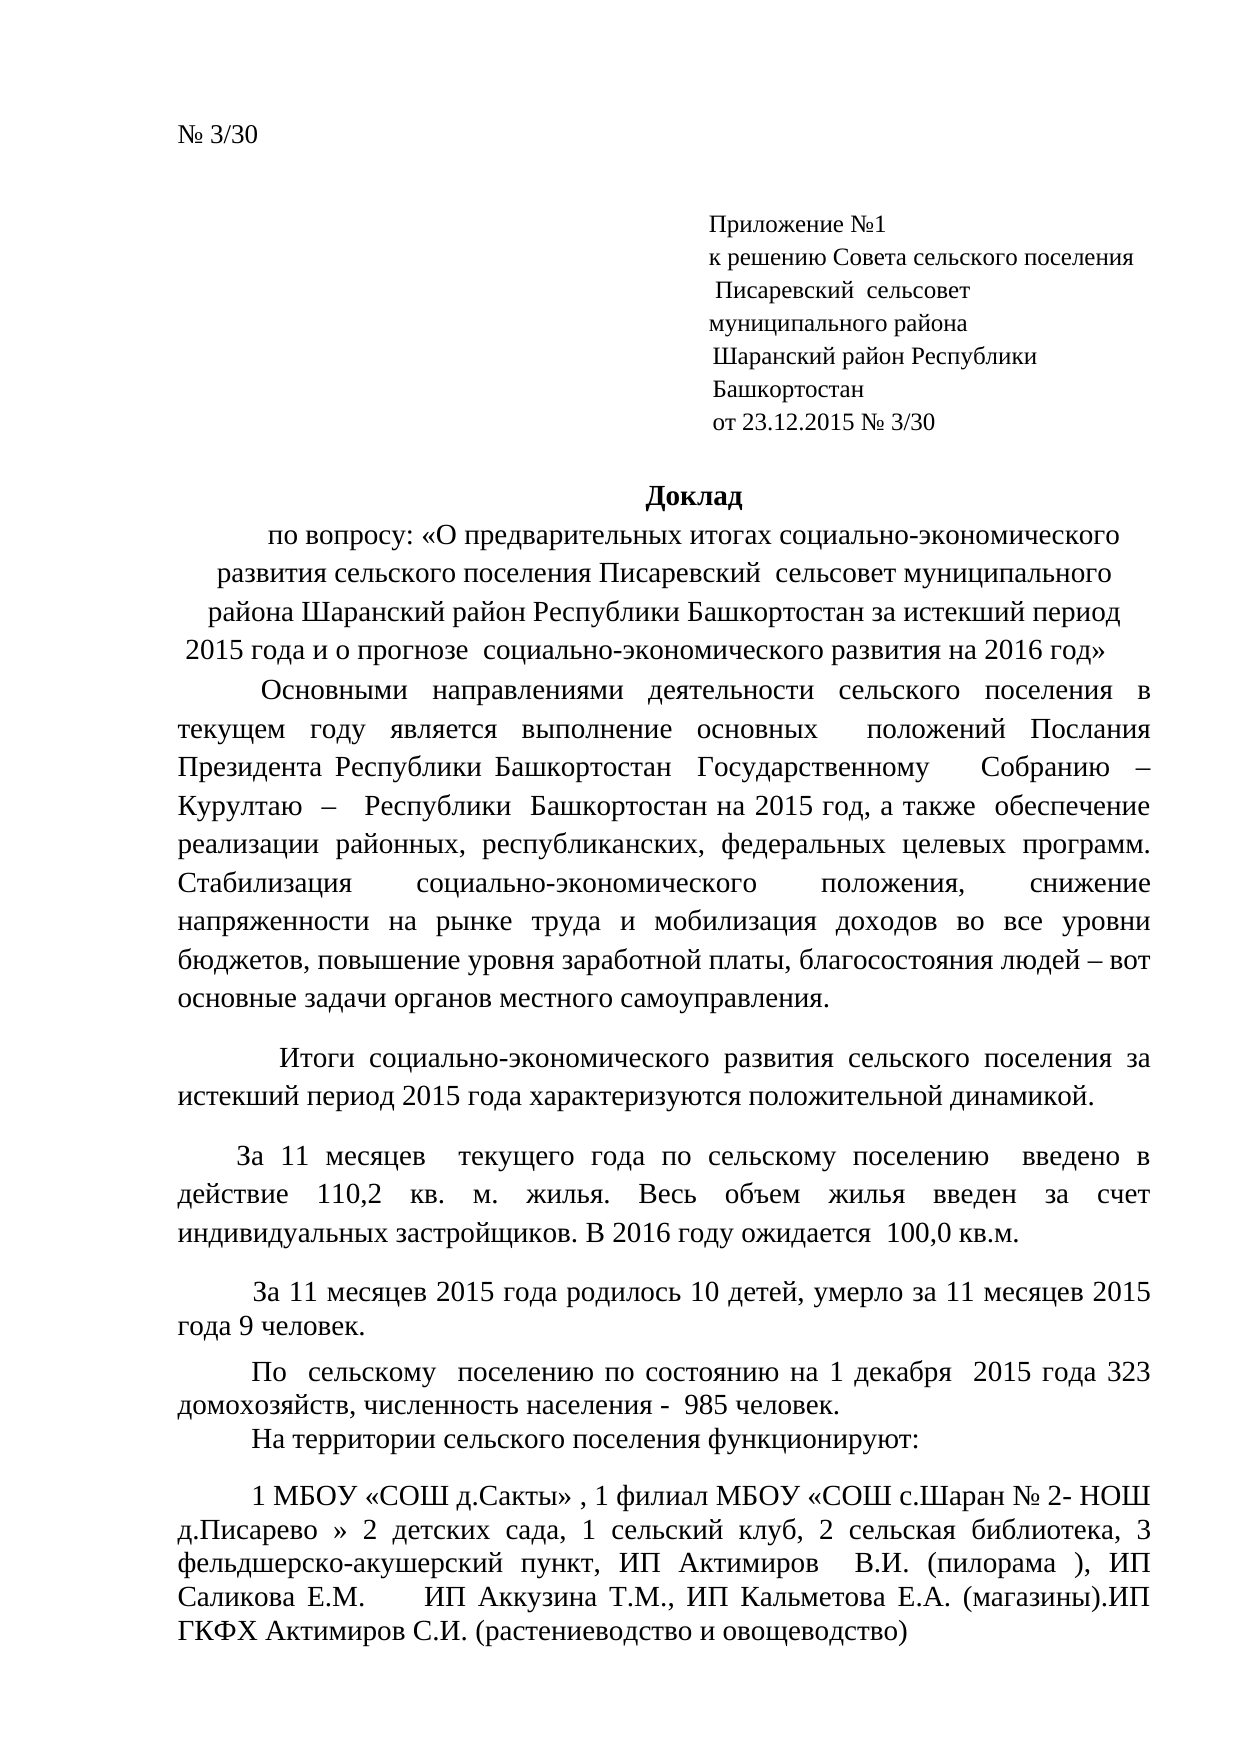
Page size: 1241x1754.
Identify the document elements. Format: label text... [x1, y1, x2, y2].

text По сельскому поселению по состоянию на 1 декабря 2015 года 323 домохозяйств, численность населения - 985 человек. [177, 1354, 1152, 1421]
text За 11 месяцев 2015 года родилось 10 детей, умерло за 11 месяцев 2015 года 9 человек. [177, 1274, 1152, 1341]
text Башкортостан [620, 374, 1152, 402]
text Шаранский район Республики [620, 341, 1152, 369]
subtitle по вопросу: «О предварительных итогах социально-экономического развития сельского поселения Писаревский сельсовет муниципального района Шаранский район Республики Башкортостан за истекший период 2015 года и о прогнозе социально-экономического развития на 2016 год» [177, 517, 1152, 667]
subtitle Доклад [177, 478, 1152, 512]
text Основными направлениями деятельности сельского поселения в текущем году является выполнение основных положений Послания Президента Республики Башкортостан Государственному Собранию – Курултаю – Республики Башкортостан на 2015 год, а также обеспечение реализации районных, республиканских, федеральных целевых программ. Стабилизация социально-экономического положения, снижение напряженности на рынке труда и мобилизация доходов во все уровни бюджетов, повышение уровня заработной платы, благосостояния людей – вот основные задачи органов местного самоуправления. [177, 672, 1152, 1014]
text муниципального района [635, 308, 1152, 336]
text Приложение №1 [177, 209, 1152, 237]
text от 23.12.2015 № 3/30 [620, 407, 1152, 436]
text к решению Совета сельского поселения [635, 242, 1152, 270]
text 1 МБОУ «СОШ д.Сакты» , 1 филиал МБОУ «СОШ с.Шаран № 2- НОШ д.Писарево » 2 детских сада, 1 сельский клуб, 2 сельская библиотека, 3 фельдшерско-акушерский пункт, ИП Актимиров В.И. (пилорама ), ИП Саликова Е.М. ИП Аккузина Т.М., ИП Кальметова Е.А. (магазины).ИП ГКФХ Актимиров С.И. (растениеводство и овощеводство) [177, 1478, 1152, 1646]
text Итоги социально-экономического развития сельского поселения за истекший период 2015 года характеризуются положительной динамикой. [177, 1040, 1152, 1112]
text Писаревский сельсовет [635, 275, 1152, 303]
text № 3/30 [177, 118, 1152, 149]
text На территории сельского поселения функционируют: [177, 1421, 1152, 1454]
text За 11 месяцев текущего года по сельскому поселению введено в действие 110,2 кв. м. жилья. Весь объем жилья введен за счет индивидуальных застройщиков. В 2016 году ожидается 100,0 кв.м. [177, 1138, 1152, 1248]
